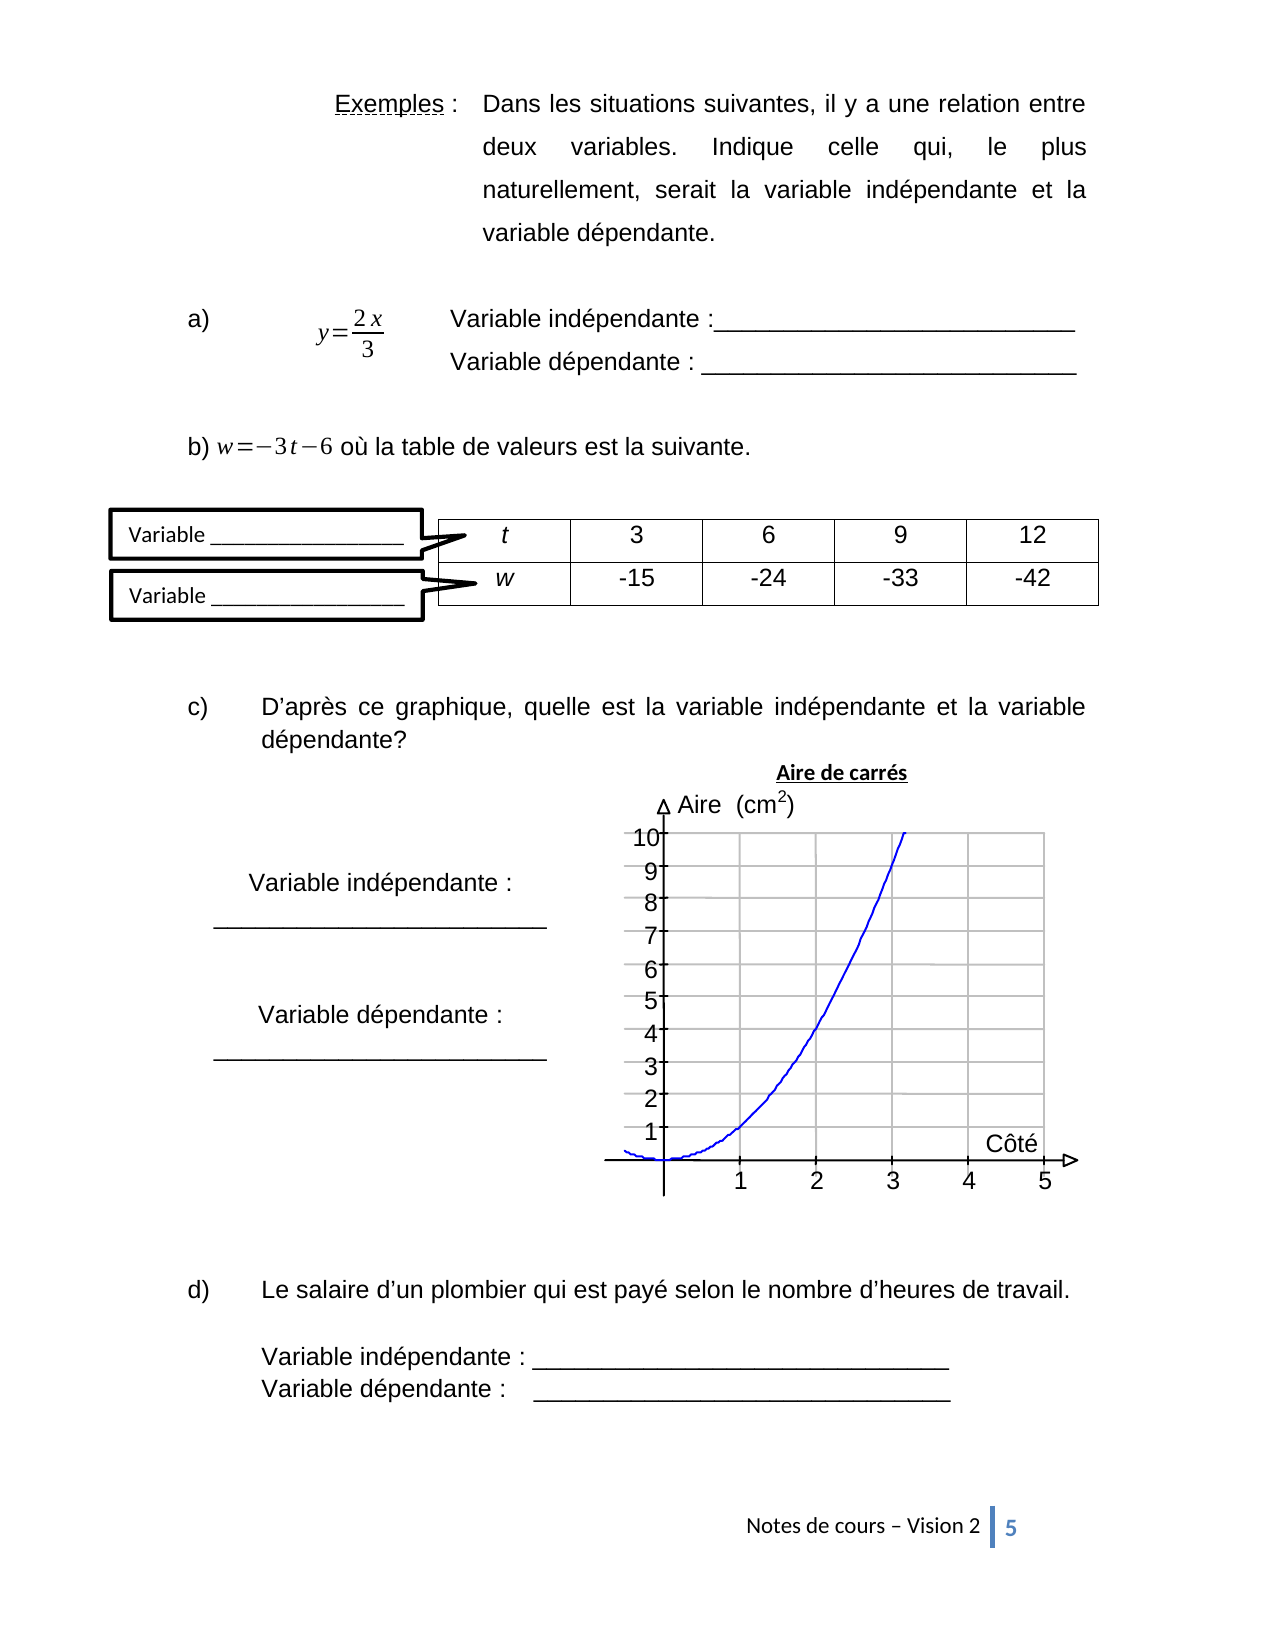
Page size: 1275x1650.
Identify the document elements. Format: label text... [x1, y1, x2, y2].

table_cell -15 [571, 563, 702, 604]
text d) Le salaire d’un plombier qui est payé selon le nombre d’heures de travail. [187, 1275, 1087, 1304]
table_header a) [176, 304, 261, 389]
text b) où la table de valeurs est la suivante. [187, 432, 1087, 461]
table_cell -42 [967, 563, 1098, 604]
table_cell -33 [835, 563, 966, 604]
table_header t [439, 520, 570, 562]
table_cell -24 [703, 563, 834, 604]
table_header Aire de carrés [584, 758, 1099, 1209]
text c) D’après ce graphique, quelle est la variable indépendante et la variable dépendante? [187, 692, 1087, 753]
text Exemples : Dans les situations suivantes, il y a une relation entre deux variables. Indique celle qui, le plus naturellement, serait la variable indépendante et la variable dépendante. [334, 89, 1087, 247]
table_cell w [439, 563, 570, 604]
table_header 3 [571, 520, 702, 562]
table_header 6 [703, 520, 834, 562]
table_header Variable indépendante :__________________________ Variable dépendante : ___________________________ [439, 304, 1091, 389]
table_header Variable indépendante : ________________________ Variable dépendante : ________________________ [176, 758, 584, 1209]
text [187, 1341, 1087, 1370]
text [187, 1374, 1087, 1403]
table_header 9 [835, 520, 966, 562]
table_header 12 [967, 520, 1098, 562]
table_header [261, 304, 438, 389]
